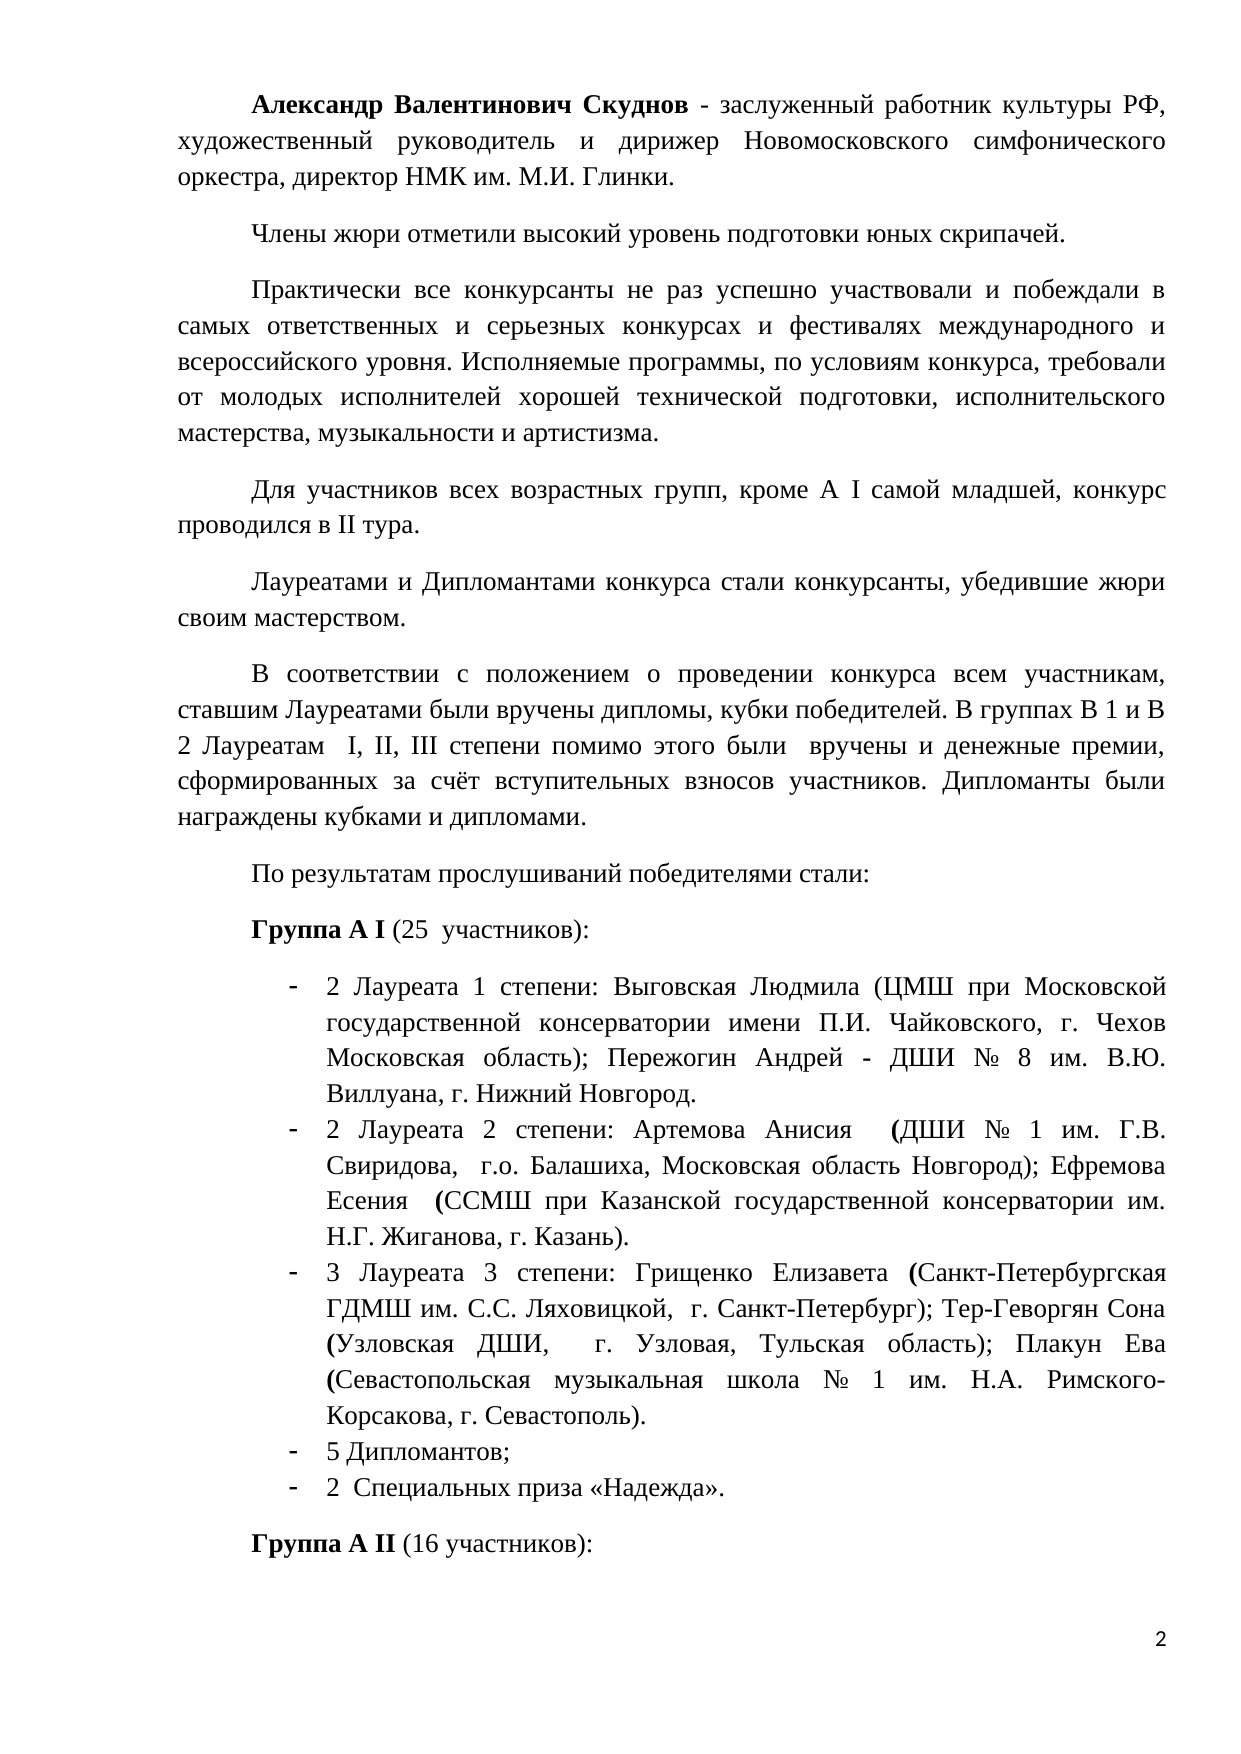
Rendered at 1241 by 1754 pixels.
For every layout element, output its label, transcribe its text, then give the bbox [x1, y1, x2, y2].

list 3 Лауреата 3 степени: Грищенко Елизавета (Санкт-Петербургская ГДМШ им. С.С. Ляховицкой, г. Санкт-Петербург); Тер-Геворгян Сона (Узловская ДШИ, г. Узловая, Тульская область); Плакун Ева (Севастопольская музыкальная школа № 1 им. Н.А. Римского-Корсакова, г. Севастополь). [288, 1256, 1167, 1430]
list 2 Лауреата 2 степени: Артемова Анисия (ДШИ № 1 им. Г.В. Свиридова, г.о. Балашиха, Московская область Новгород); Ефремова Есения (ССМШ при Казанской государственной консерватории им. Н.Г. Жиганова, г. Казань). [288, 1113, 1167, 1251]
text Для участников всех возрастных групп, кроме А I самой младшей, конкурс проводился в II тура. [177, 473, 1167, 539]
text В соответствии с положением о проведении конкурса всем участникам, ставшим Лауреатами были вручены дипломы, кубки победителей. В группах В 1 и В 2 Лауреатам I, II, III степени помимо этого были вручены и денежные премии, сформированных за счёт вступительных взносов участников. Дипломанты были награждены кубками и дипломами. [177, 657, 1167, 831]
list 5 Дипломантов; [288, 1435, 1167, 1466]
list 2 Специальных приза «Надежда». [288, 1471, 1167, 1502]
text По результатам прослушиваний победителями стали: [177, 857, 1167, 888]
text Члены жюри отметили высокий уровень подготовки юных скрипачей. [177, 217, 1167, 248]
text Лауреатами и Дипломантами конкурса стали конкурсанты, убедившие жюри своим мастерством. [177, 565, 1167, 632]
text Группа A I (25 участников): [177, 913, 1167, 944]
text Группа А II (16 участников): [177, 1527, 1167, 1558]
text Практически все конкурсанты не раз успешно участвовали и побеждали в самых ответственных и серьезных конкурсах и фестивалях международного и всероссийского уровня. Исполняемые программы, по условиям конкурса, требовали от молодых исполнителей хорошей технической подготовки, исполнительского мастерства, музыкальности и артистизма. [177, 273, 1167, 447]
list 2 Лауреата 1 степени: Выговская Людмила (ЦМШ при Московской государственной консерватории имени П.И. Чайковского, г. Чехов Московская область); Пережогин Андрей - ДШИ № 8 им. В.Ю. Виллуана, г. Нижний Новгород. [288, 970, 1167, 1108]
text Александр Валентинович Скуднов - заслуженный работник культуры РФ, художественный руководитель и дирижер Новомосковского симфонического оркестра, директор НМК им. М.И. Глинки. [177, 89, 1167, 191]
